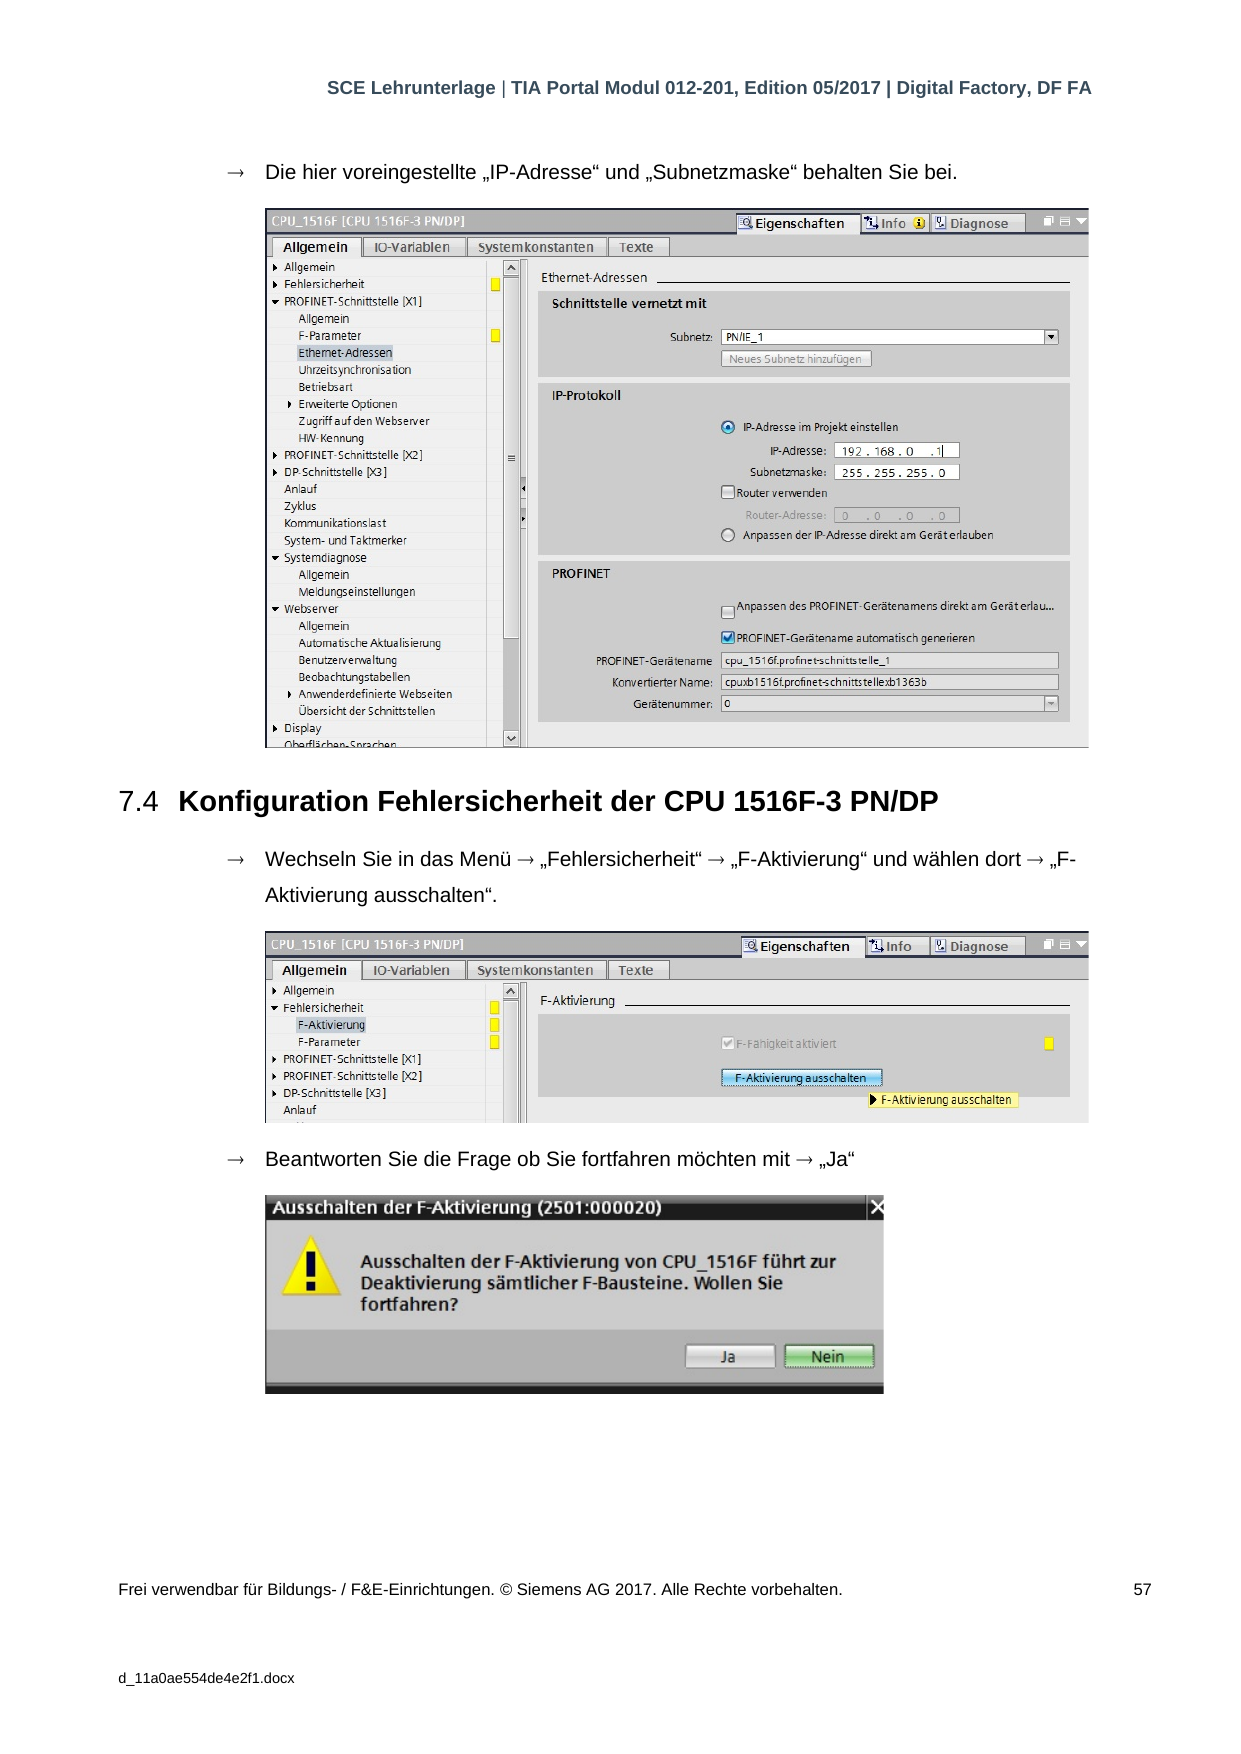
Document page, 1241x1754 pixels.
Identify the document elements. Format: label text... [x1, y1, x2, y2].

picture [265, 1195, 884, 1394]
picture [265, 208, 1089, 748]
text Beantworten Sie die Frage ob Sie fortfahren möchten mit „Ja“ [227, 1147, 1092, 1171]
text Wechseln Sie in das Menü „Fehlersicherheit“ „F-Aktivierung“ und wählen dort „F-Aktivierung ausschalten“. [227, 847, 1092, 907]
text Die hier voreingestellte „IP-Adresse“ und „Subnetzmaske“ behalten Sie bei. [227, 160, 1092, 184]
picture [265, 931, 1089, 1123]
subtitle Konfiguration Fehlersicherheit der CPU 1516F-3 PN/DP [118, 784, 1092, 818]
